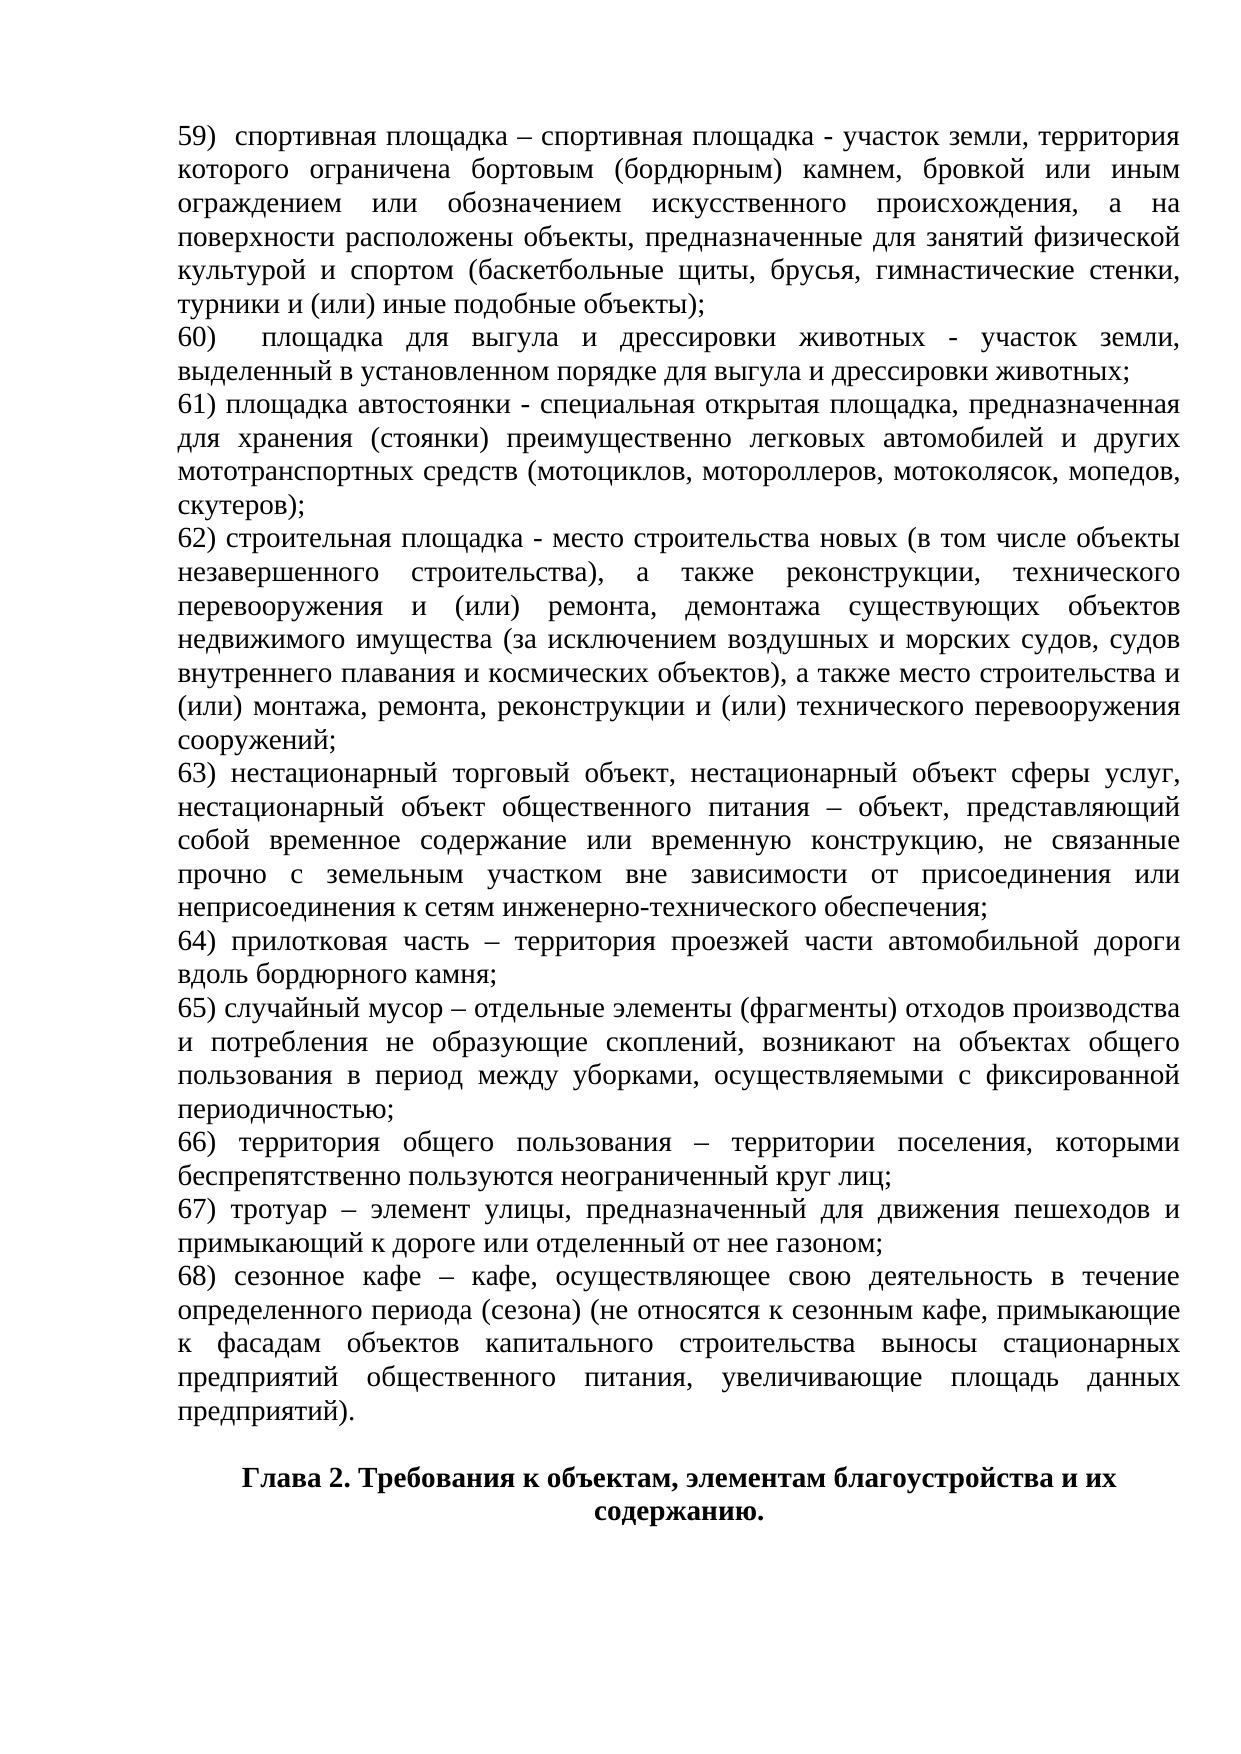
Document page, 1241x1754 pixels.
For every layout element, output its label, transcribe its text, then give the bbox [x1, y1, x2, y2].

text 68) сезонное кафе – кафе, осуществляющее свою деятельность в течение определенного периода (сезона) (не относятся к сезонным кафе, примыкающие к фасадам объектов капитального строительства выносы стационарных предприятий общественного питания, увеличивающие площадь данных предприятий). [177, 1258, 1181, 1426]
text Глава 2. Требования к объектам, элементам благоустройства и их содержанию. [177, 1460, 1181, 1527]
text 66) территория общего пользования – территории поселения, которыми беспрепятственно пользуются неограниченный круг лиц; [177, 1124, 1181, 1191]
text 65) случайный мусор – отдельные элементы (фрагменты) отходов производства и потребления не образующие скоплений, возникают на объектах общего пользования в период между уборками, осуществляемыми с фиксированной периодичностью; [177, 990, 1181, 1124]
text 63) нестационарный торговый объект, нестационарный объект сферы услуг, нестационарный объект общественного питания – объект, представляющий собой временное содержание или временную конструкцию, не связанные прочно с земельным участком вне зависимости от присоединения или неприсоединения к сетям инженерно-технического обеспечения; [177, 755, 1181, 923]
text 59) спортивная площадка – спортивная площадка - участок земли, территория которого ограничена бортовым (бордюрным) камнем, бровкой или иным ограждением или обозначением искусственного происхождения, а на поверхности расположены объекты, предназначенные для занятий физической культурой и спортом (баскетбольные щиты, брусья, гимнастические стенки, турники и (или) иные подобные объекты); [177, 118, 1181, 319]
text 60) площадка для выгула и дрессировки животных - участок земли, выделенный в установленном порядке для выгула и дрессировки животных; [177, 319, 1181, 386]
text 67) тротуар – элемент улицы, предназначенный для движения пешеходов и примыкающий к дороге или отделенный от нее газоном; [177, 1191, 1181, 1258]
text 61) площадка автостоянки - специальная открытая площадка, предназначенная для хранения (стоянки) преимущественно легковых автомобилей и других мототранспортных средств (мотоциклов, мотороллеров, мотоколясок, мопедов, скутеров); 62) строительная площадка - место строительства новых (в том числе объекты незавершенного строительства), а также реконструкции, технического перевооружения и (или) ремонта, демонтажа существующих объектов недвижимого имущества (за исключением воздушных и морских судов, судов внутреннего плавания и космических объектов), а также место строительства и (или) монтажа, ремонта, реконструкции и (или) технического перевооружения сооружений; [177, 386, 1181, 755]
text 64) прилотковая часть – территория проезжей части автомобильной дороги вдоль бордюрного камня; [177, 923, 1181, 990]
